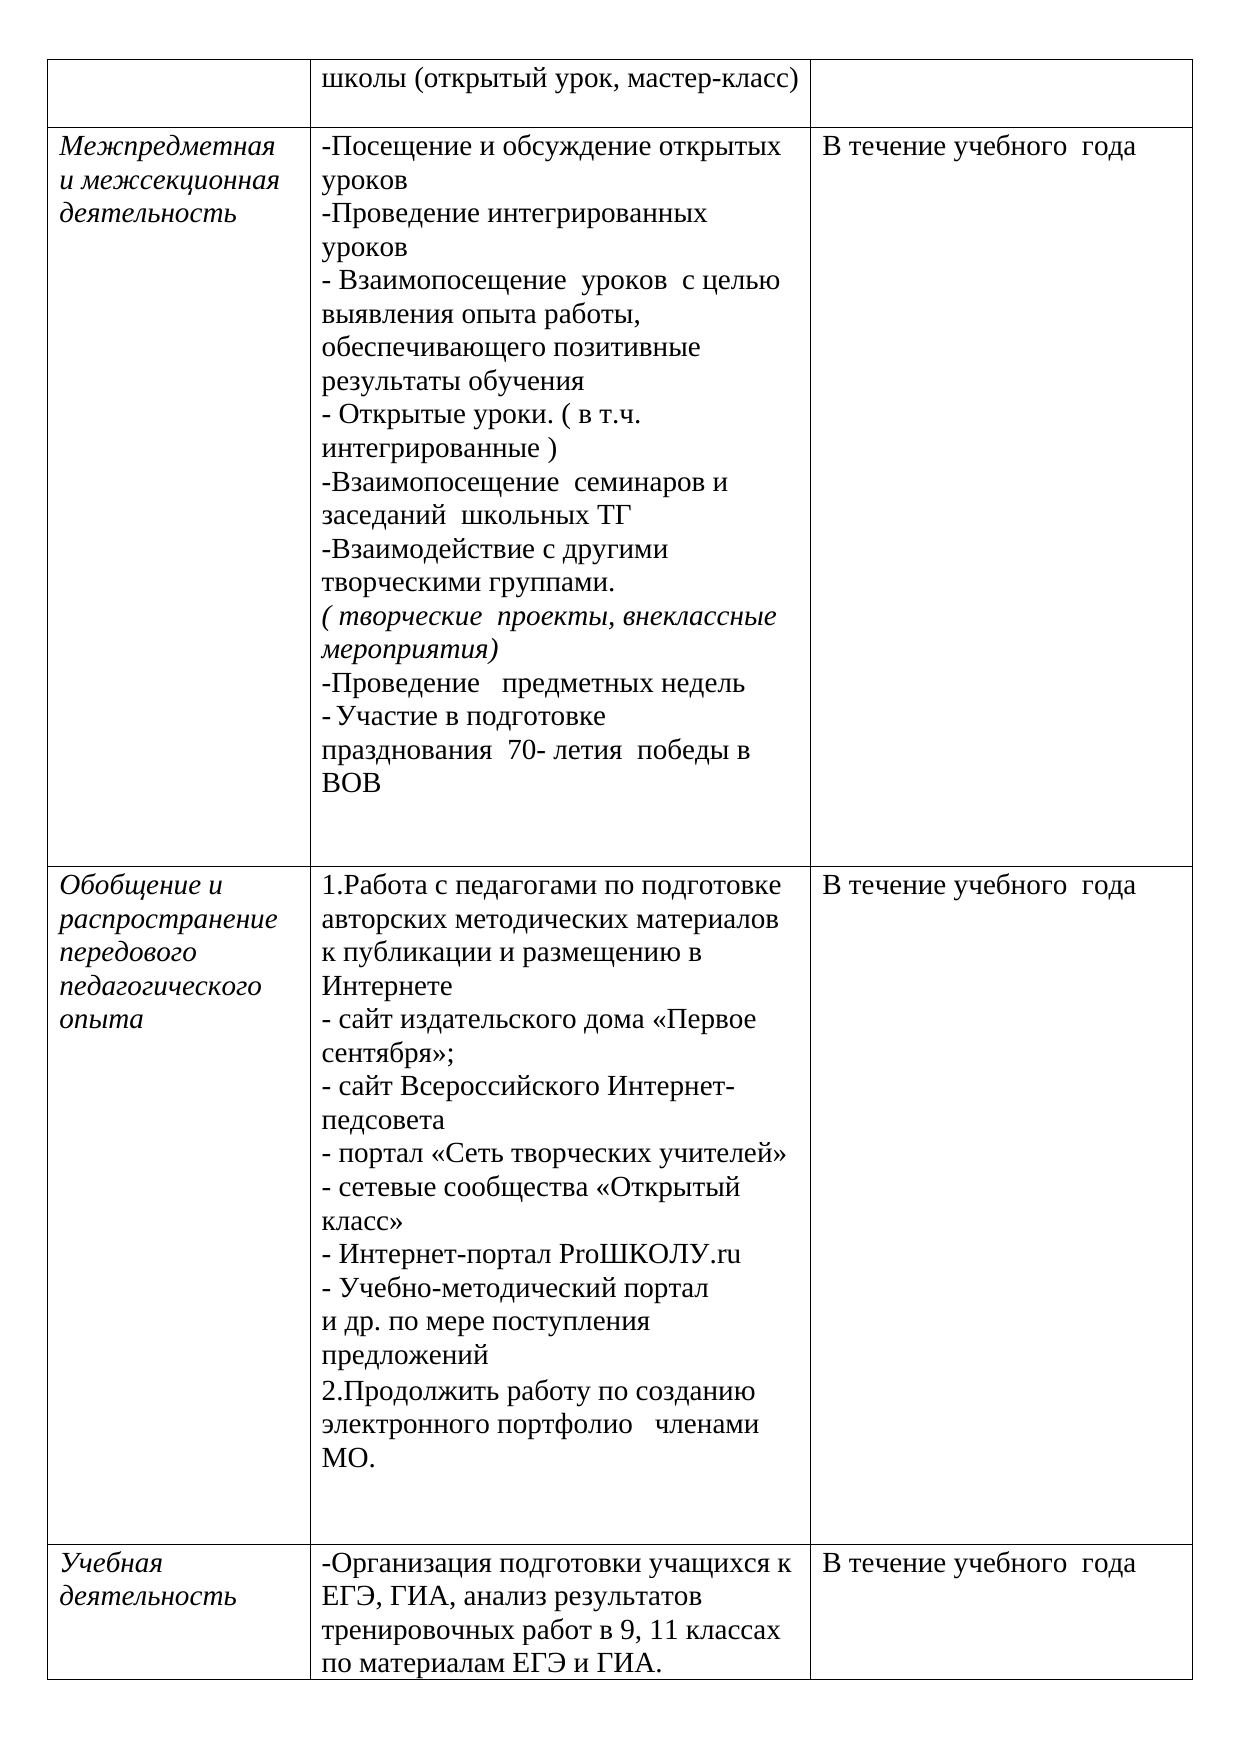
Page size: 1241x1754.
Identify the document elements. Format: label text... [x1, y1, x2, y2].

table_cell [811, 128, 1192, 866]
table_cell -Посещение и обсуждение открытых уроков -Проведение интегрированных уроков - Взаимопосещение уроков с целью выявления опыта работы, обеспечивающего позитивные результаты обучения - Открытые уроки. ( в т.ч. интегрированные ) -Взаимопосещение семинаров и заседаний школьных ТГ -Взаимодействие с другими творческими группами. ( творческие проекты, внеклассные мероприятия) -Проведение предметных недель - Участие в подготовке празднования 70- летия победы в ВОВ [311, 128, 810, 866]
table_cell В течение учебного года [811, 867, 1192, 1544]
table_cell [311, 60, 810, 127]
table_cell Межпредметная и межсекционная деятельность [48, 128, 310, 866]
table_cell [811, 60, 1192, 127]
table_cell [811, 1545, 1192, 1679]
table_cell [48, 1545, 310, 1679]
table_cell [48, 60, 310, 127]
table_cell 1.Работа с педагогами по подготовке авторских методических материалов к публикации и размещению в Интернете - сайт издательского дома «Первое сентября»; - сайт Всероссийского Интернет-педсовета - портал «Сеть творческих учителей» - сетевые сообщества «Открытый класс» - Интернет-портал ProШКОЛУ.ru - Учебно-методический портал и др. по мере поступления предложений 2.Продолжить работу по созданию электронного портфолио членами МО. [311, 867, 810, 1544]
table_cell Обобщение и распространение передового педагогического опыта [48, 867, 310, 1544]
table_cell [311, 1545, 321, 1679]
